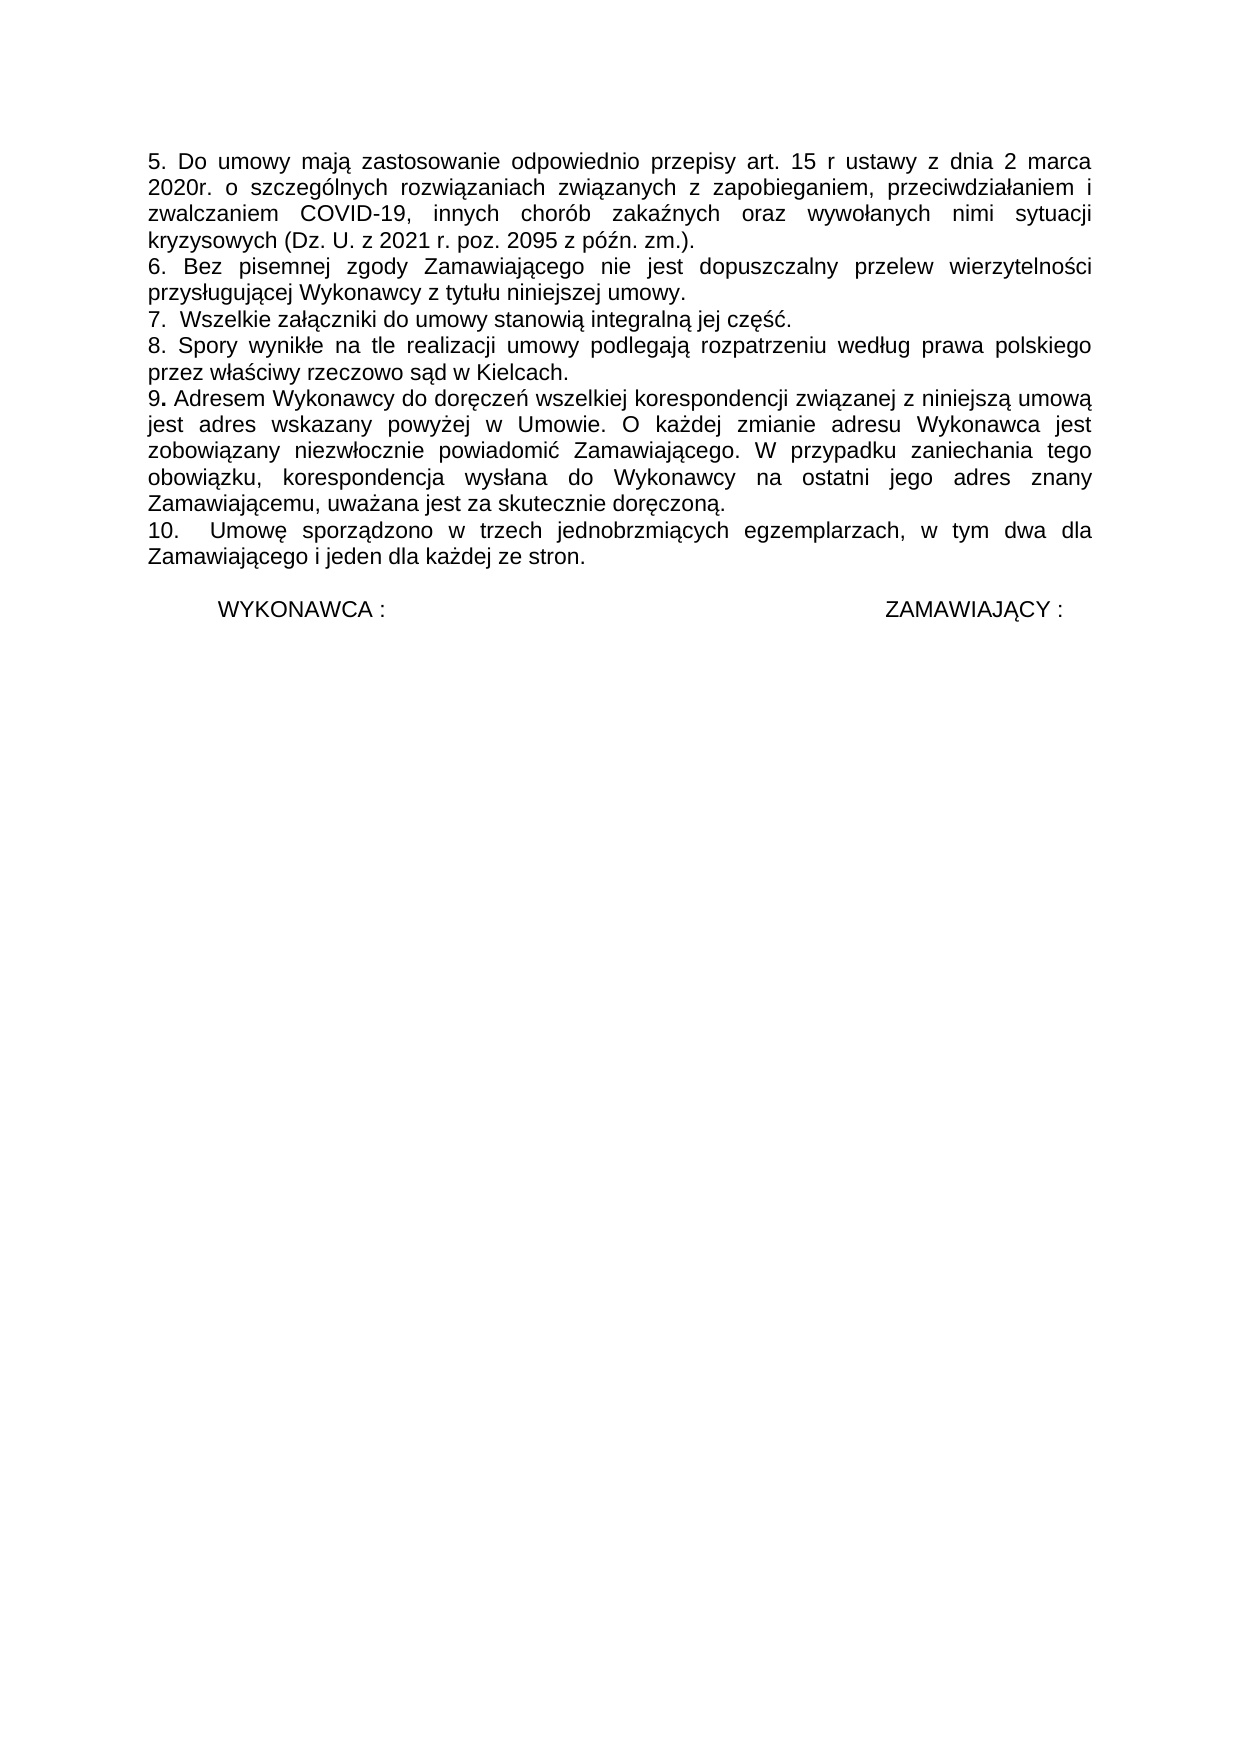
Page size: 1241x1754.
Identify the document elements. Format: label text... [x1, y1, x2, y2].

text 6. Bez pisemnej zgody Zamawiającego nie jest dopuszczalny przelew wierzytelności przysługującej Wykonawcy z tytułu niniejszej umowy. [148, 253, 1093, 306]
text WYKONAWCA : ZAMAWIAJĄCY : [148, 596, 1093, 622]
text 9. Adresem Wykonawcy do doręczeń wszelkiej korespondencji związanej z niniejszą umową jest adres wskazany powyżej w Umowie. O każdej zmianie adresu Wykonawca jest zobowiązany niezwłocznie powiadomić Zamawiającego. W przypadku zaniechania tego obowiązku, korespondencja wysłana do Wykonawcy na ostatni jego adres znany Zamawiającemu, uważana jest za skutecznie doręczoną. [148, 385, 1093, 517]
text 8. Spory wynikłe na tle realizacji umowy podlegają rozpatrzeniu według prawa polskiego przez właściwy rzeczowo sąd w Kielcach. [148, 332, 1093, 385]
text 10. Umowę sporządzono w trzech jednobrzmiących egzemplarzach, w tym dwa dla Zamawiającego i jeden dla każdej ze stron. [148, 517, 1093, 569]
text 5. Do umowy mają zastosowanie odpowiednio przepisy art. 15 r ustawy z dnia 2 marca 2020r. o szczególnych rozwiązaniach związanych z zapobieganiem, przeciwdziałaniem i zwalczaniem COVID-19, innych chorób zakaźnych oraz wywołanych nimi sytuacji kryzysowych (Dz. U. z 2021 r. poz. 2095 z późn. zm.). [148, 148, 1093, 253]
text 7. Wszelkie załączniki do umowy stanowią integralną jej część. [148, 306, 1093, 332]
